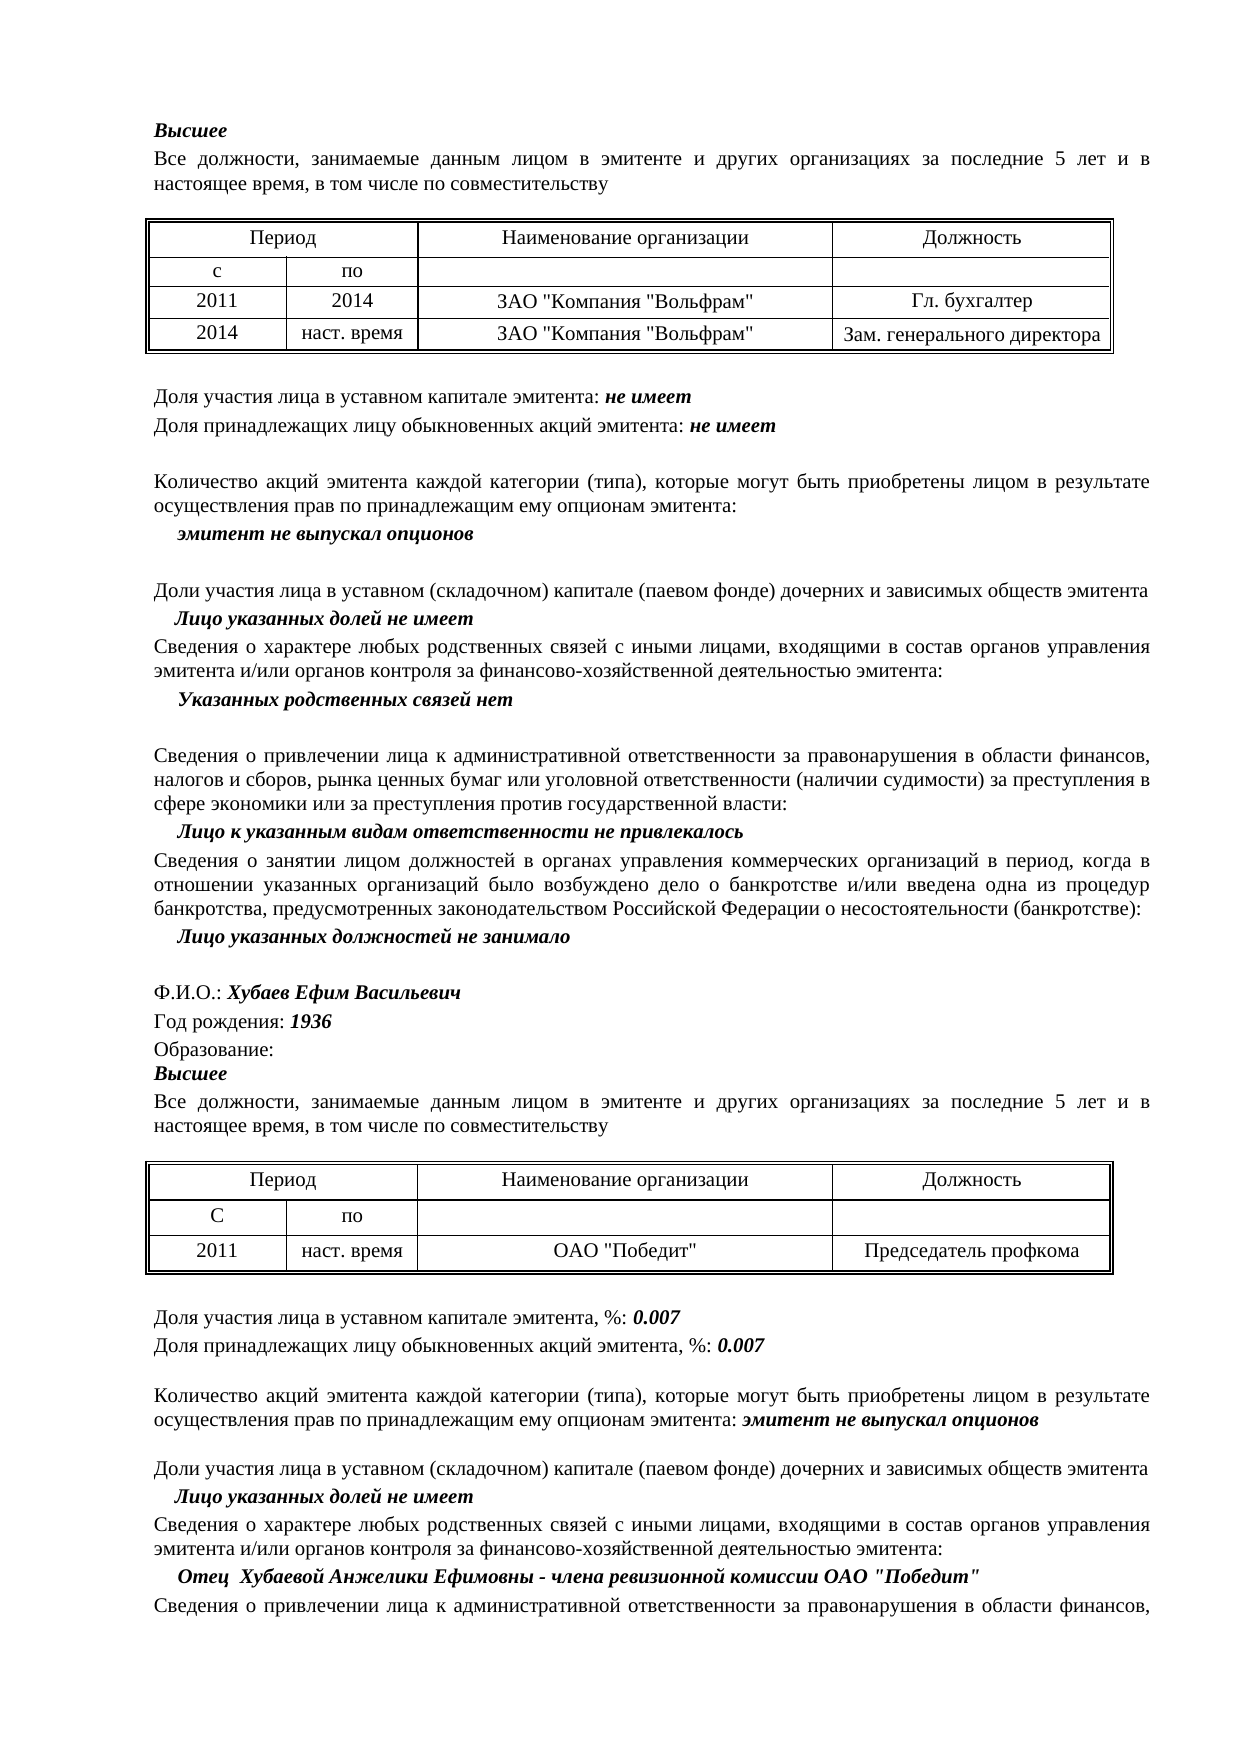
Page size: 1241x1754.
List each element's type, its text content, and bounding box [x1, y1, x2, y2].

table_cell С [150, 1201, 286, 1234]
text Доля принадлежащих лицу обыкновенных акций эмитента, %: 0.007 [154, 1333, 1152, 1357]
text Количество акций эмитента каждой категории (типа), которые могут быть приобретены лицом в результате осуществления прав по принадлежащим ему опционам эмитента: эмитент не выпускал опционов [154, 1383, 1152, 1431]
table_cell наст. время [287, 1236, 417, 1270]
subtitle Доли участия лица в уставном (складочном) капитале (паевом фонде) дочерних и зависимых обществ эмитента [154, 1456, 1152, 1480]
text Сведения о занятии лицом должностей в органах управления коммерческих организаций в период, когда в отношении указанных организаций было возбуждено дело о банкротстве и/или введена одна из процедур банкротства, предусмотренных законодательством Российской Федерации о несостоятельности (банкротстве): [154, 847, 1152, 920]
text Ф.И.О.: Хубаев Ефим Васильевич [154, 980, 1152, 1004]
table_cell по [287, 1201, 417, 1234]
text эмитент не выпускал опционов [154, 521, 1152, 545]
text Все должности, занимаемые данным лицом в эмитенте и других организациях за последние 5 лет и в настоящее время, в том числе по совместительству [154, 146, 1152, 194]
table_cell по [287, 258, 417, 286]
text Лицо к указанным видам ответственности не привлекалось [154, 819, 1152, 843]
table_cell ЗАО "Компания "Вольфрам" [419, 287, 832, 317]
table_cell Зам. генерального директора [833, 318, 1110, 349]
text Лицо указанных долей не имеет [174, 606, 1152, 630]
table_cell ОАО "Победит" [418, 1236, 832, 1270]
table_cell с [150, 258, 286, 286]
table_header Период [150, 1165, 417, 1199]
text Доля участия лица в уставном капитале эмитента: не имеет [154, 384, 1152, 408]
text Отец Хубаевой Анжелики Ефимовны - члена ревизионной комиссии ОАО "Победит" [154, 1564, 1152, 1588]
table_cell [418, 1201, 832, 1234]
text Доля принадлежащих лицу обыкновенных акций эмитента: не имеет [154, 412, 1152, 437]
text Сведения о характере любых родственных связей с иными лицами, входящими в состав органов управления эмитента и/или органов контроля за финансово-хозяйственной деятельностью эмитента: [154, 634, 1152, 682]
table_cell 2011 [150, 1236, 286, 1270]
table_header Период [150, 223, 417, 256]
table_cell [833, 256, 1110, 286]
text Доля участия лица в уставном капитале эмитента, %: 0.007 [154, 1305, 1152, 1329]
text Указанных родственных связей нет [154, 686, 1152, 711]
text Образование: Высшее [154, 1037, 1152, 1085]
text Количество акций эмитента каждой категории (типа), которые могут быть приобретены лицом в результате осуществления прав по принадлежащим ему опционам эмитента: [154, 469, 1152, 517]
table_cell 2011 [150, 287, 286, 317]
text Сведения о характере любых родственных связей с иными лицами, входящими в состав органов управления эмитента и/или органов контроля за финансово-хозяйственной деятельностью эмитента: [154, 1512, 1152, 1560]
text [154, 1593, 1152, 1617]
table_cell [833, 1201, 1109, 1234]
table_cell наст. время [287, 319, 417, 349]
text Образование: Высшее [154, 118, 1152, 142]
table_cell [419, 258, 832, 286]
table_header Должность [833, 1165, 1109, 1199]
table_cell 2014 [287, 287, 417, 317]
table_cell 2014 [150, 319, 286, 349]
text Лицо указанных долей не имеет [174, 1484, 1152, 1508]
table_header Должность [833, 223, 1110, 256]
table_cell Председатель профкома [833, 1236, 1109, 1270]
text Лицо указанных должностей не занимало [154, 924, 1152, 948]
table_cell Гл. бухгалтер [833, 286, 1110, 317]
table_header Наименование организации [418, 1165, 832, 1199]
text Доли участия лица в уставном (складочном) капитале (паевом фонде) дочерних и зависимых обществ эмитента [154, 578, 1152, 602]
table_cell ЗАО "Компания "Вольфрам" [419, 319, 832, 349]
table_header Наименование организации [419, 223, 832, 256]
text Все должности, занимаемые данным лицом в эмитенте и других организациях за последние 5 лет и в настоящее время, в том числе по совместительству [154, 1089, 1152, 1137]
text Год рождения: 1936 [154, 1008, 1152, 1033]
